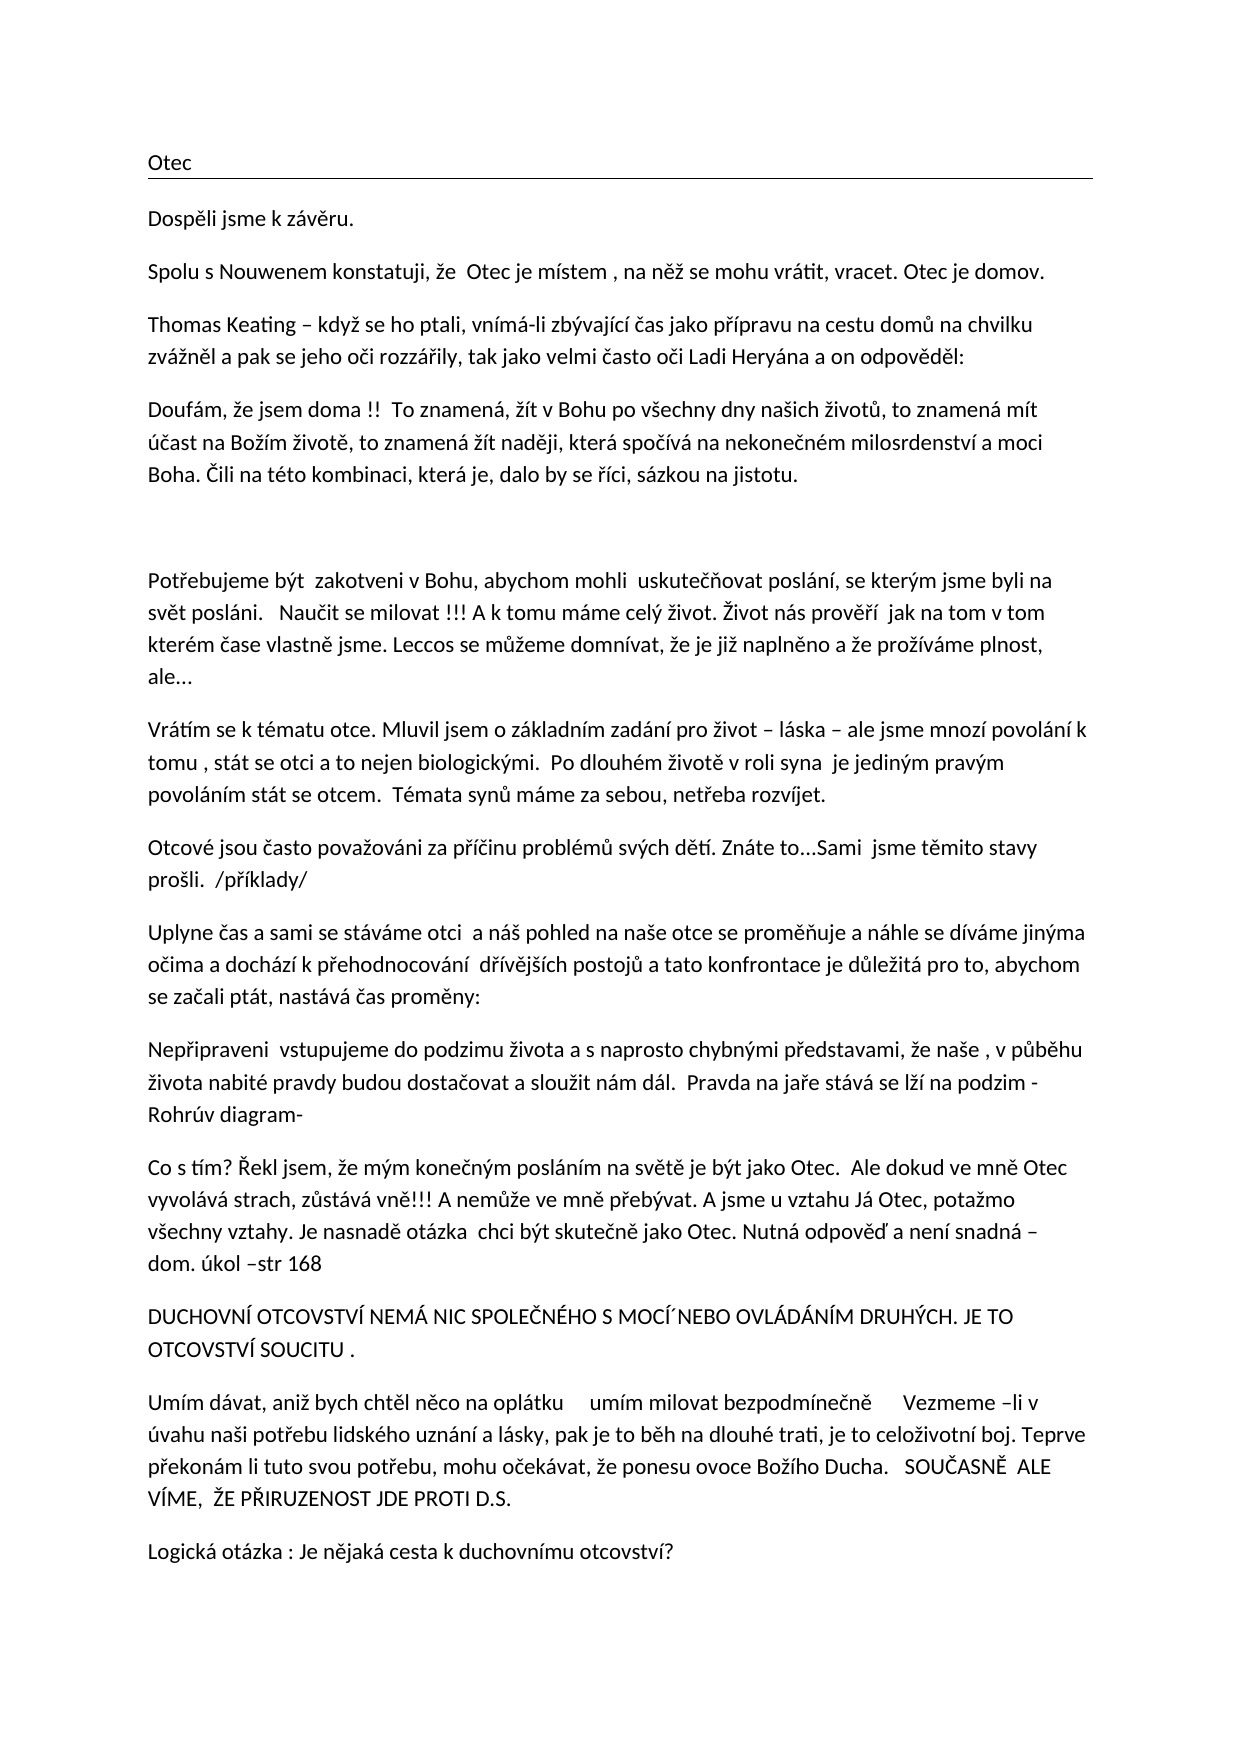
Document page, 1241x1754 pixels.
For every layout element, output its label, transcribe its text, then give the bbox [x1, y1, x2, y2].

text Thomas Keating – když se ho ptali, vnímá-li zbývající čas jako přípravu na cestu domů na chvilku zvážněl a pak se jeho oči rozzářily, tak jako velmi často oči Ladi Heryána a on odpověděl: [148, 310, 1093, 371]
text Uplyne čas a sami se stáváme otci a náš pohled na naše otce se proměňuje a náhle se díváme jinýma očima a dochází k přehodnocování dřívějších postojů a tato konfrontace je důležitá pro to, abychom se začali ptát, nastává čas proměny: [148, 918, 1093, 1011]
text Doufám, že jsem doma !! To znamená, žít v Bohu po všechny dny našich životů, to znamená mít účast na Božím životě, to znamená žít naději, která spočívá na nekonečném milosrdenství a moci Boha. Čili na této kombinaci, která je, dalo by se říci, sázkou na jistotu. [148, 396, 1093, 488]
text Nepřipraveni vstupujeme do podzimu života a s naprosto chybnými představami, že naše , v půběhu života nabité pravdy budou dostačovat a sloužit nám dál. Pravda na jaře stává se lží na podzim -Rohrúv diagram- [148, 1036, 1093, 1128]
text Spolu s Nouwenem konstatuji, že Otec je místem , na něž se mohu vrátit, vracet. Otec je domov. [148, 257, 1093, 285]
text Otec [148, 148, 1093, 178]
text Potřebujeme být zakotveni v Bohu, abychom mohli uskutečňovat poslání, se kterým jsme byli na svět posláni. Naučit se milovat !!! A k tomu máme celý život. Život nás prověří jak na tom v tom kterém čase vlastně jsme. Leccos se můžeme domnívat, že je již naplněno a že prožíváme plnost, ale... [148, 566, 1093, 691]
text Co s tím? Řekl jsem, že mým konečným posláním na světě je být jako Otec. Ale dokud ve mně Otec vyvolává strach, zůstává vně!!! A nemůže ve mně přebývat. A jsme u vztahu Já Otec, potažmo všechny vztahy. Je nasnadě otázka chci být skutečně jako Otec. Nutná odpověď a není snadná – dom. úkol –str 168 [148, 1153, 1093, 1277]
text Logická otázka : Je nějaká cesta k duchovnímu otcovství? [148, 1537, 1093, 1565]
text Dospěli jsme k závěru. [148, 204, 1093, 232]
text Vrátím se k tématu otce. Mluvil jsem o základním zadání pro život – láska – ale jsme mnozí povolání k tomu , stát se otci a to nejen biologickými. Po dlouhém životě v roli syna je jediným pravým povoláním stát se otcem. Témata synů máme za sebou, netřeba rozvíjet. [148, 716, 1093, 808]
text Otcové jsou často považováni za příčinu problémů svých dětí. Znáte to...Sami jsme těmito stavy prošli. /příklady/ [148, 833, 1093, 893]
text Umím dávat, aniž bych chtěl něco na oplátku umím milovat bezpodmínečně Vezmeme –li v úvahu naši potřebu lidského uznání a lásky, pak je to běh na dlouhé trati, je to celoživotní boj. Teprve překonám li tuto svou potřebu, mohu očekávat, že ponesu ovoce Božího Ducha. SOUČASNĚ ALE VÍME, ŽE PŘIRUZENOST JDE PROTI D.S. [148, 1388, 1093, 1512]
text DUCHOVNÍ OTCOVSTVÍ NEMÁ NIC SPOLEČNÉHO S MOCÍ´NEBO OVLÁDÁNÍM DRUHÝCH. JE TO OTCOVSTVÍ SOUCITU . [148, 1302, 1093, 1363]
